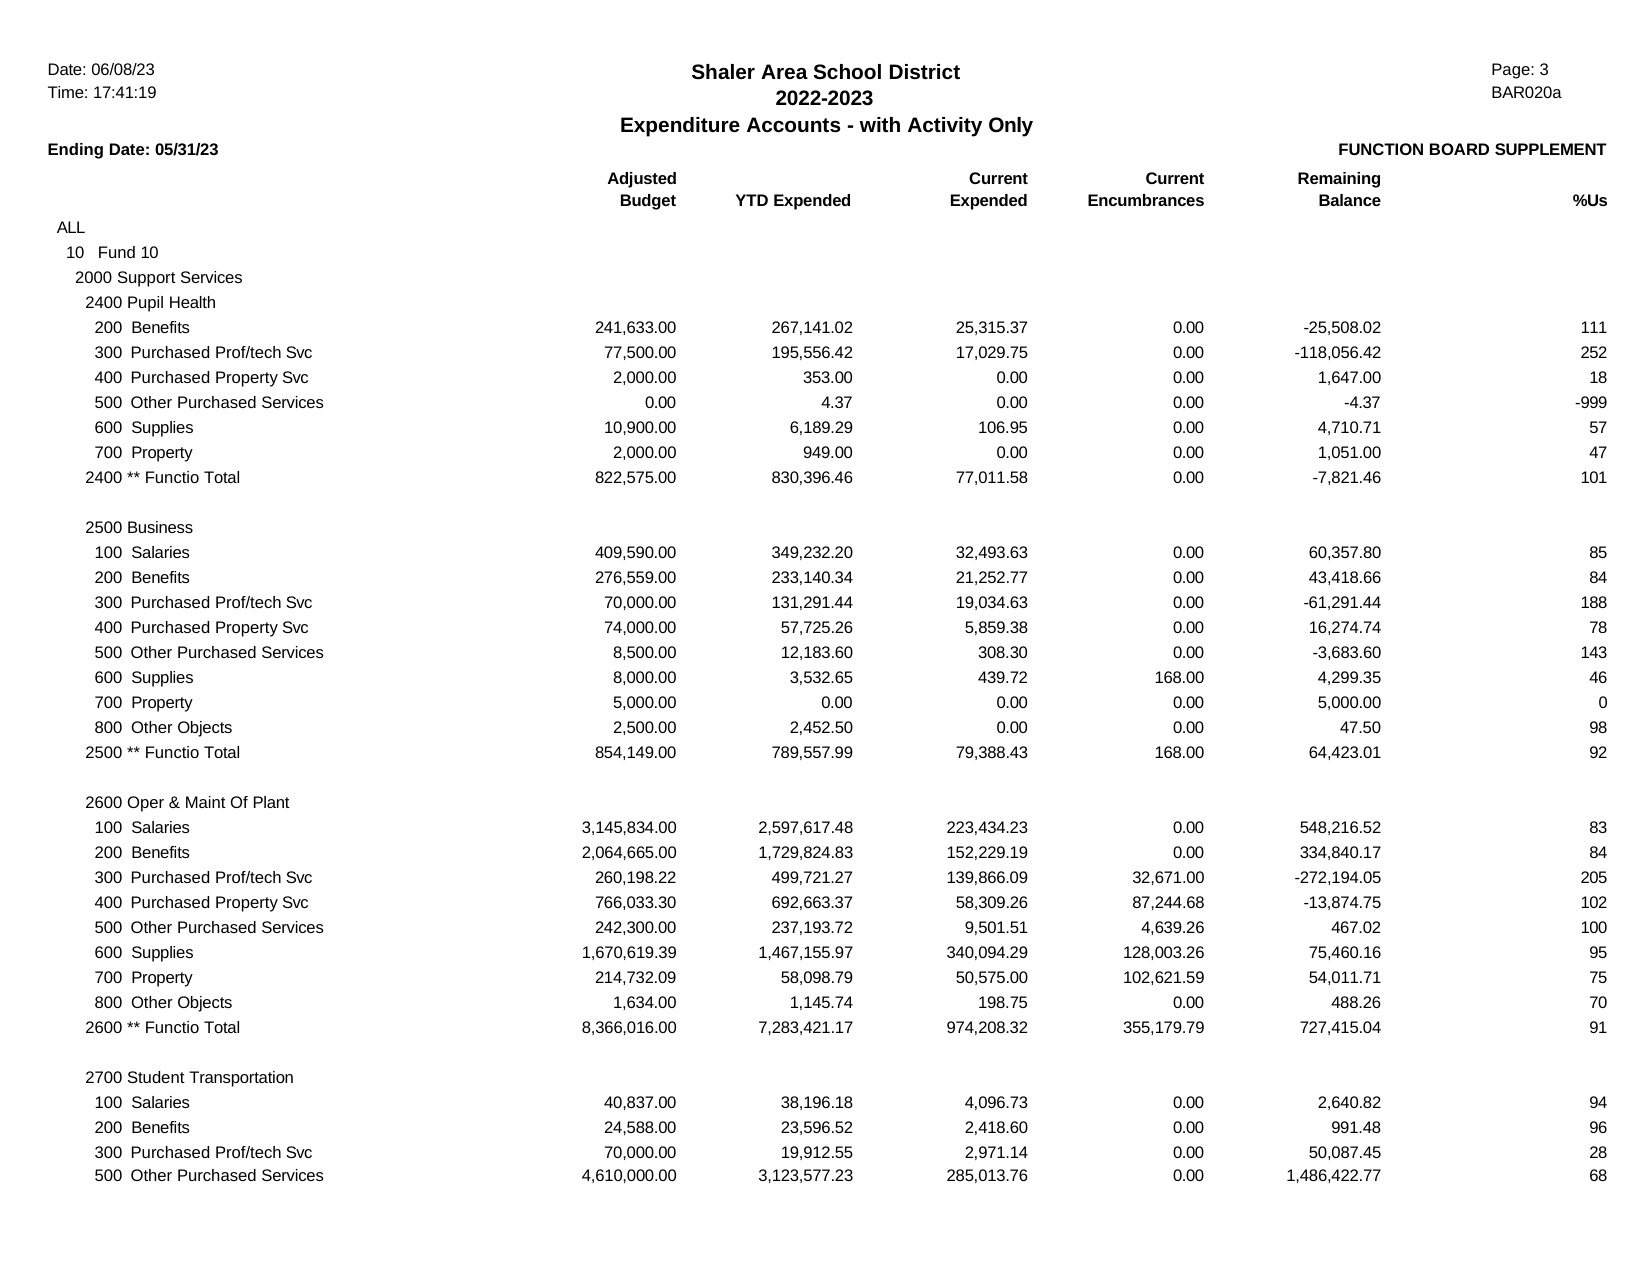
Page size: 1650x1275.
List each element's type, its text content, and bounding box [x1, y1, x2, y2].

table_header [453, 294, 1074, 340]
text ALL [57, 218, 1650, 237]
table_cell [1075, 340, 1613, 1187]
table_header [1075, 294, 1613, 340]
text 2000 Support Services [75, 268, 1650, 287]
text 10 Fund 10 [66, 243, 1650, 262]
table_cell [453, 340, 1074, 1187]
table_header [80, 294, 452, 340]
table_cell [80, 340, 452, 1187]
subtitle Expenditure Accounts - with Activity Only [3, 113, 1650, 137]
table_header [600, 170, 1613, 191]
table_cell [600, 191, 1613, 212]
text Ending Date: 05/31/23 FUNCTION BOARD SUPPLEMENT [47, 140, 1650, 159]
